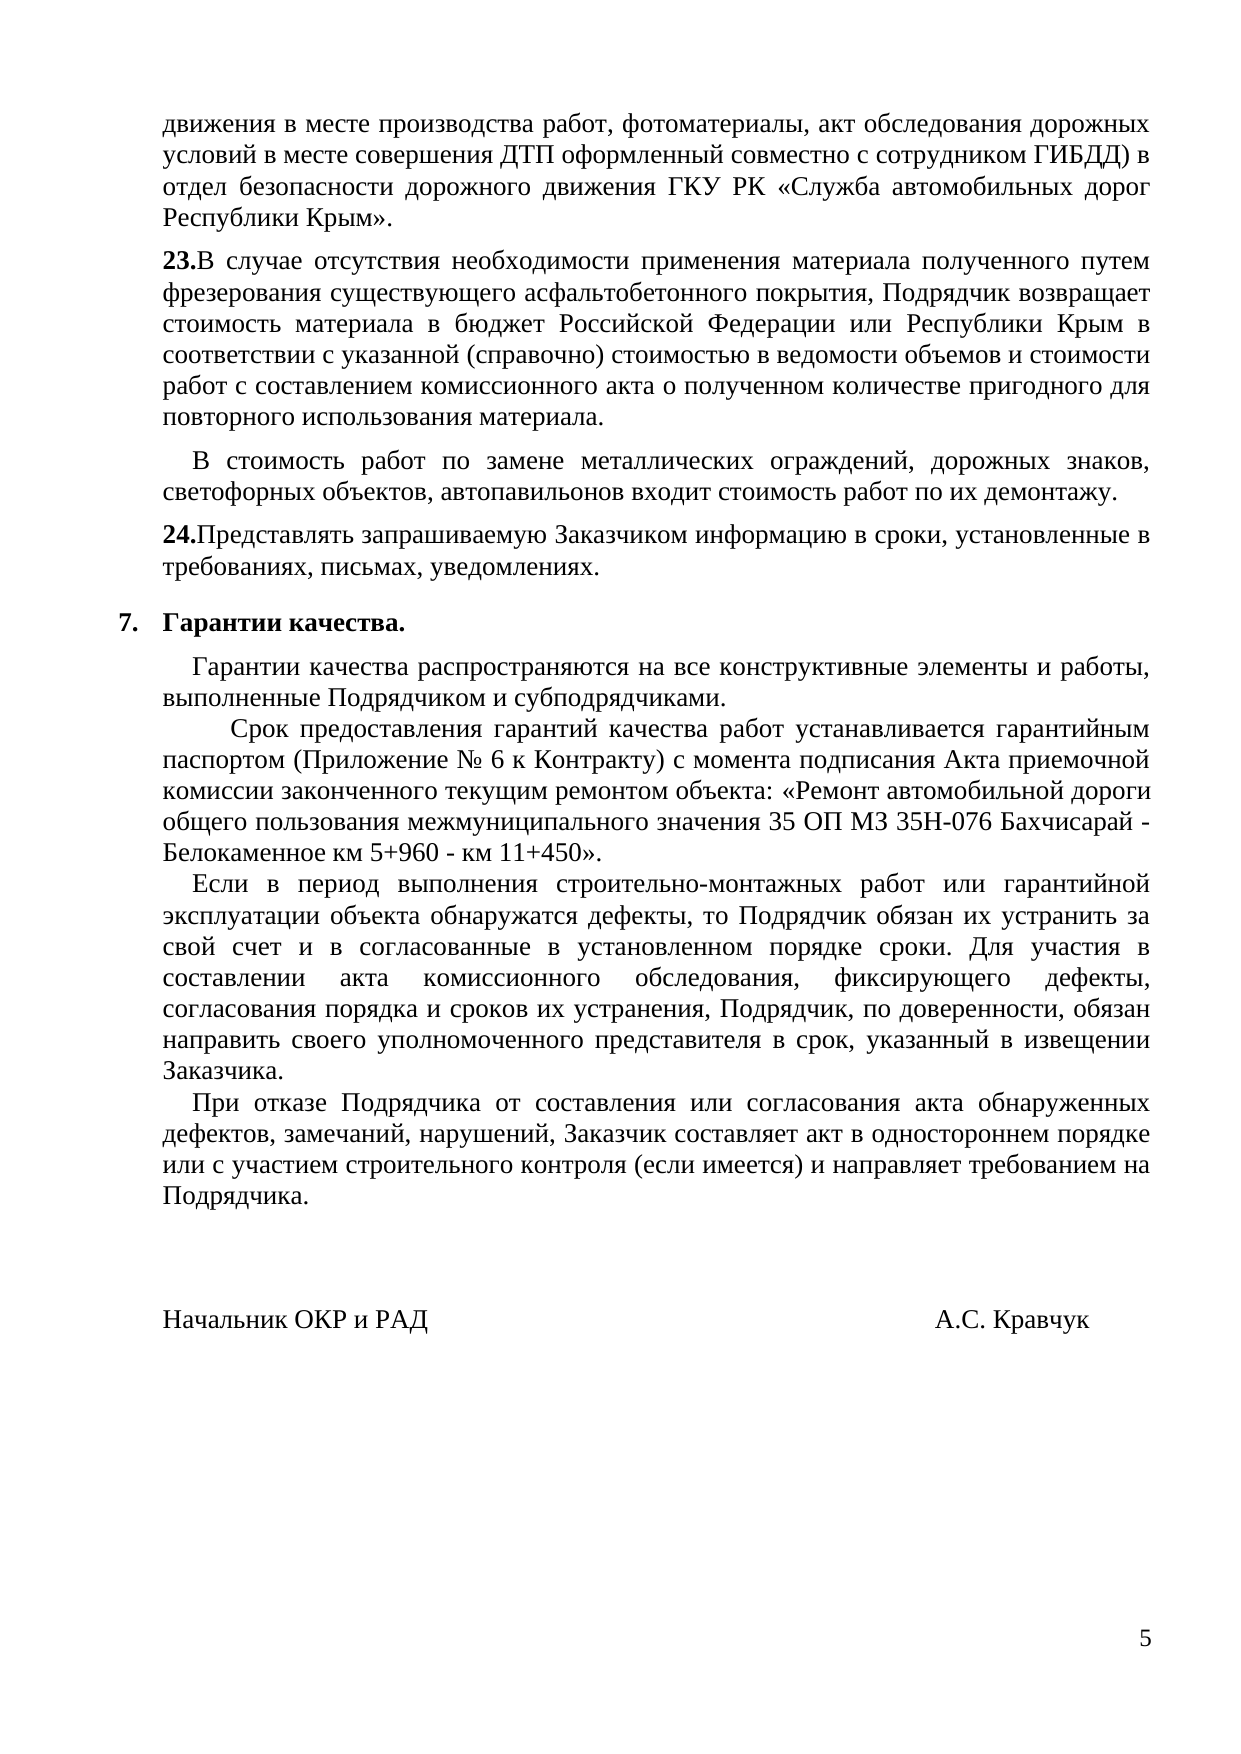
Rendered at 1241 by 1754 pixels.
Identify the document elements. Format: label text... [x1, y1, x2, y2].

text 24.Представлять запрашиваемую Заказчиком информацию в сроки, установленные в требованиях, письмах, уведомлениях. [162, 519, 1152, 581]
text При отказе Подрядчика от составления или согласования акта обнаруженных дефектов, замечаний, нарушений, Заказчик составляет акт в одностороннем порядке или с участием строительного контроля (если имеется) и направляет требованием на Подрядчика. [162, 1086, 1152, 1210]
text В стоимость работ по замене металлических ограждений, дорожных знаков, светофорных объектов, автопавильонов входит стоимость работ по их демонтажу. [162, 444, 1152, 506]
text Начальник ОКР и РАД А.С. Кравчук [162, 1304, 1152, 1335]
text Если в период выполнения строительно-монтажных работ или гарантийной эксплуатации объекта обнаружатся дефекты, то Подрядчик обязан их устранить за свой счет и в согласованные в установленном порядке сроки. Для участия в составлении акта комиссионного обследования, фиксирующего дефекты, согласования порядка и сроков их устранения, Подрядчик, по доверенности, обязан направить своего уполномоченного представителя в срок, указанный в извещении Заказчика. [162, 868, 1152, 1086]
text Гарантии качества распространяются на все конструктивные элементы и работы, выполненные Подрядчиком и субподрядчиками. [162, 649, 1152, 712]
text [162, 107, 1152, 232]
text 23.В случае отсутствия необходимости применения материала полученного путем фрезерования существующего асфальтобетонного покрытия, Подрядчик возвращает стоимость материала в бюджет Российской Федерации или Республики Крым в соответствии с указанной (справочно) стоимостью в ведомости объемов и стоимости работ с составлением комиссионного акта о полученном количестве пригодного для повторного использования материала. [162, 244, 1152, 431]
text Срок предоставления гарантий качества работ устанавливается гарантийным паспортом (Приложение № 6 к Контракту) с момента подписания Акта приемочной комиссии законченного текущим ремонтом объекта: «Ремонт автомобильной дороги общего пользования межмуниципального значения 35 ОП МЗ 35Н-076 Бахчисарай - Белокаменное км 5+960 - км 11+450». [118, 712, 1152, 868]
list Гарантии качества. [118, 606, 1152, 637]
